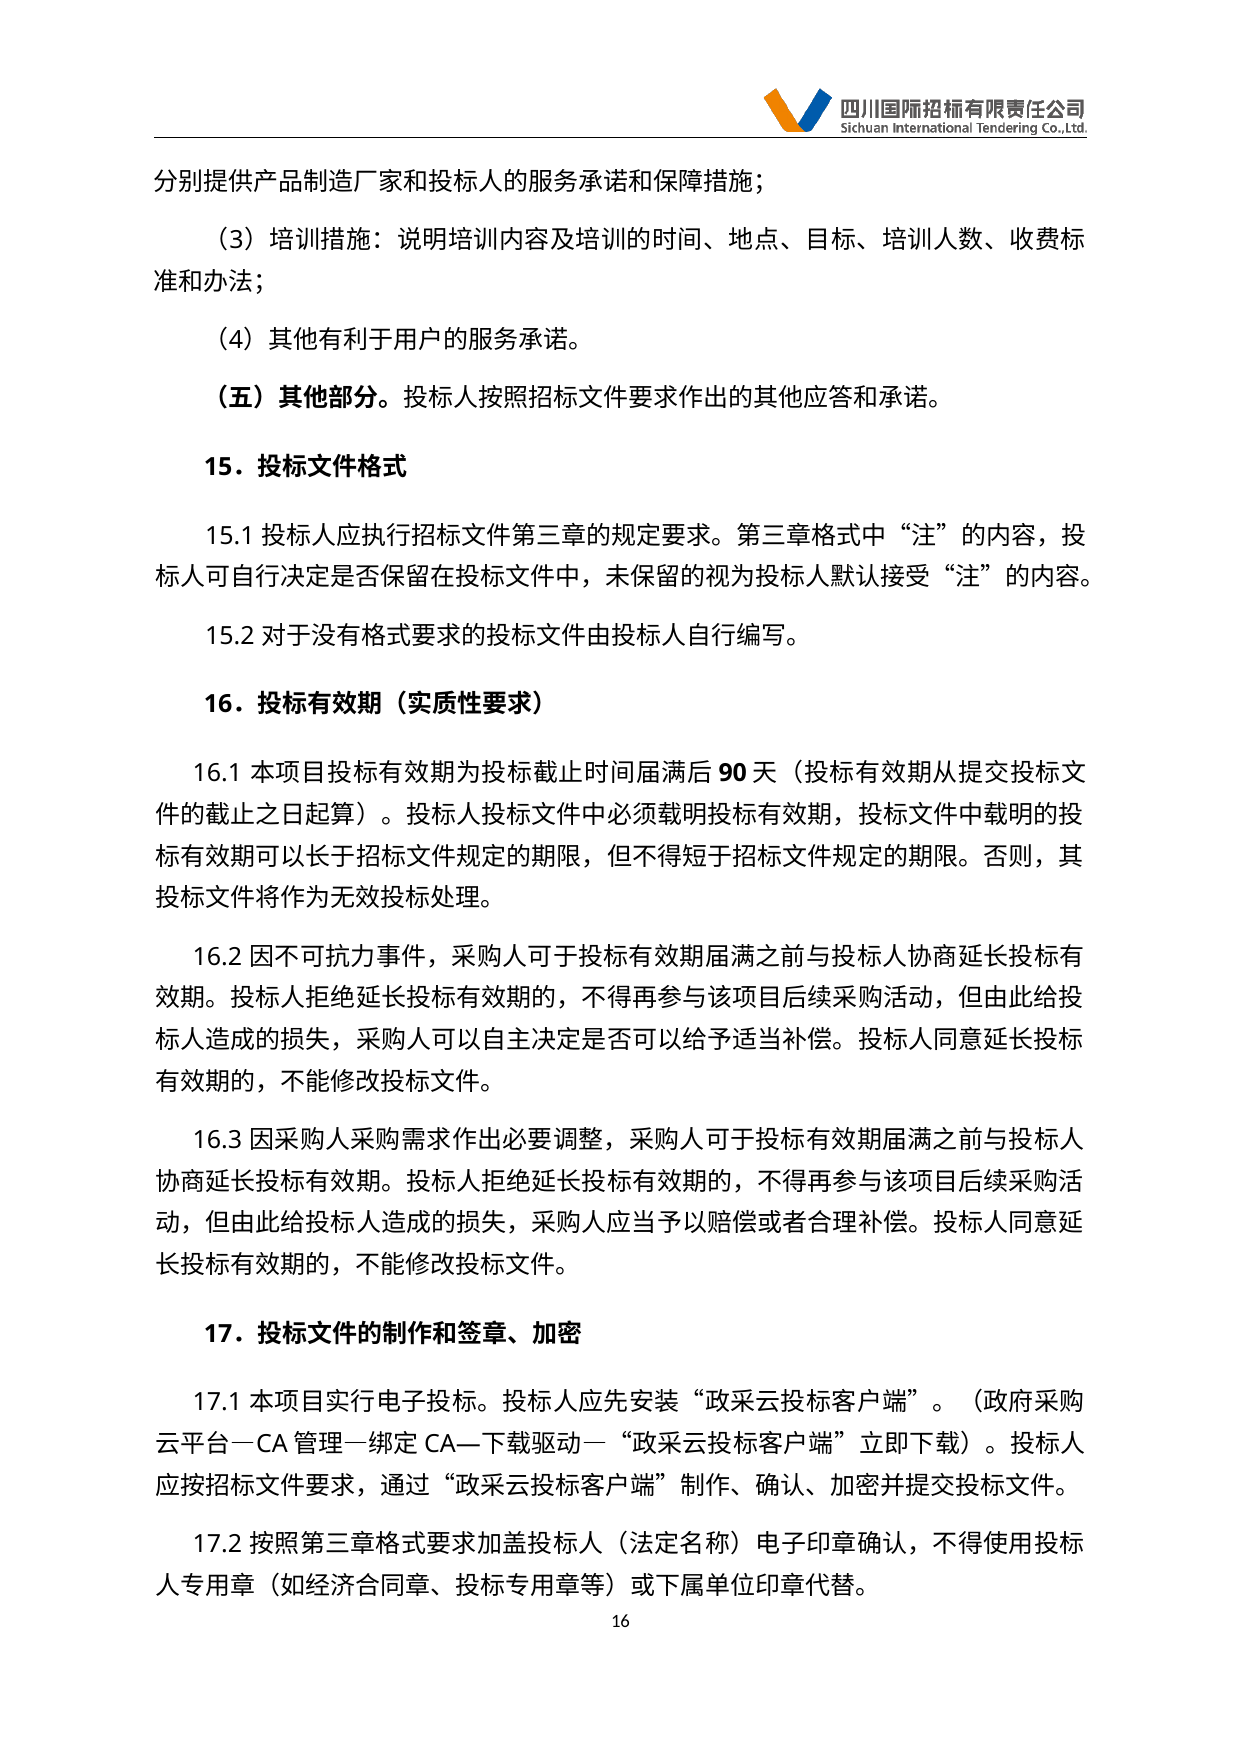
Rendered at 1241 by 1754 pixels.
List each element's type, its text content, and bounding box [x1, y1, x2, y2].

text 17.1 本项目实行电子投标。投标人应先安装“政采云投标客户端”。（政府采购云平台—CA管理—绑定CA—下载驱动—“政采云投标客户端”立即下载）。投标人应按招标文件要求，通过“政采云投标客户端”制作、确认、加密并提交投标文件。 [155, 1377, 1087, 1502]
text （3）培训措施：说明培训内容及培训的时间、地点、目标、培训人数、收费标准和办法； [153, 215, 1087, 298]
subtitle 15．投标文件格式 [153, 442, 1087, 484]
text 17.2 按照第三章格式要求加盖投标人（法定名称）电子印章确认，不得使用投标人专用章（如经济合同章、投标专用章等）或下属单位印章代替。 [155, 1519, 1087, 1602]
text 16.2 因不可抗力事件，采购人可于投标有效期届满之前与投标人协商延长投标有效期。投标人拒绝延长投标有效期的，不得再参与该项目后续采购活动，但由此给投标人造成的损失，采购人可以自主决定是否可以给予适当补偿。投标人同意延长投标有效期的，不能修改投标文件。 [155, 932, 1087, 1098]
picture [763, 88, 1087, 135]
text （4）其他有利于用户的服务承诺。 [153, 315, 1087, 357]
text 15.1 投标人应执行招标文件第三章的规定要求。第三章格式中“注”的内容，投标人可自行决定是否保留在投标文件中，未保留的视为投标人默认接受“注”的内容。 [155, 511, 1087, 594]
subtitle 16．投标有效期（实质性要求） [153, 679, 1087, 721]
text 16.1 本项目投标有效期为投标截止时间届满后90天（投标有效期从提交投标文件的截止之日起算）。投标人投标文件中必须载明投标有效期，投标文件中载明的投标有效期可以长于招标文件规定的期限，但不得短于招标文件规定的期限。否则，其投标文件将作为无效投标处理。 [155, 748, 1087, 915]
text 16.3 因采购人采购需求作出必要调整，采购人可于投标有效期届满之前与投标人协商延长投标有效期。投标人拒绝延长投标有效期的，不得再参与该项目后续采购活动，但由此给投标人造成的损失，采购人应当予以赔偿或者合理补偿。投标人同意延长投标有效期的，不能修改投标文件。 [155, 1115, 1087, 1282]
text 15.2 对于没有格式要求的投标文件由投标人自行编写。 [155, 611, 1087, 652]
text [153, 157, 1087, 198]
subtitle 17．投标文件的制作和签章、加密 [153, 1309, 1087, 1350]
text （五）其他部分。投标人按照招标文件要求作出的其他应答和承诺。 [153, 373, 1087, 415]
